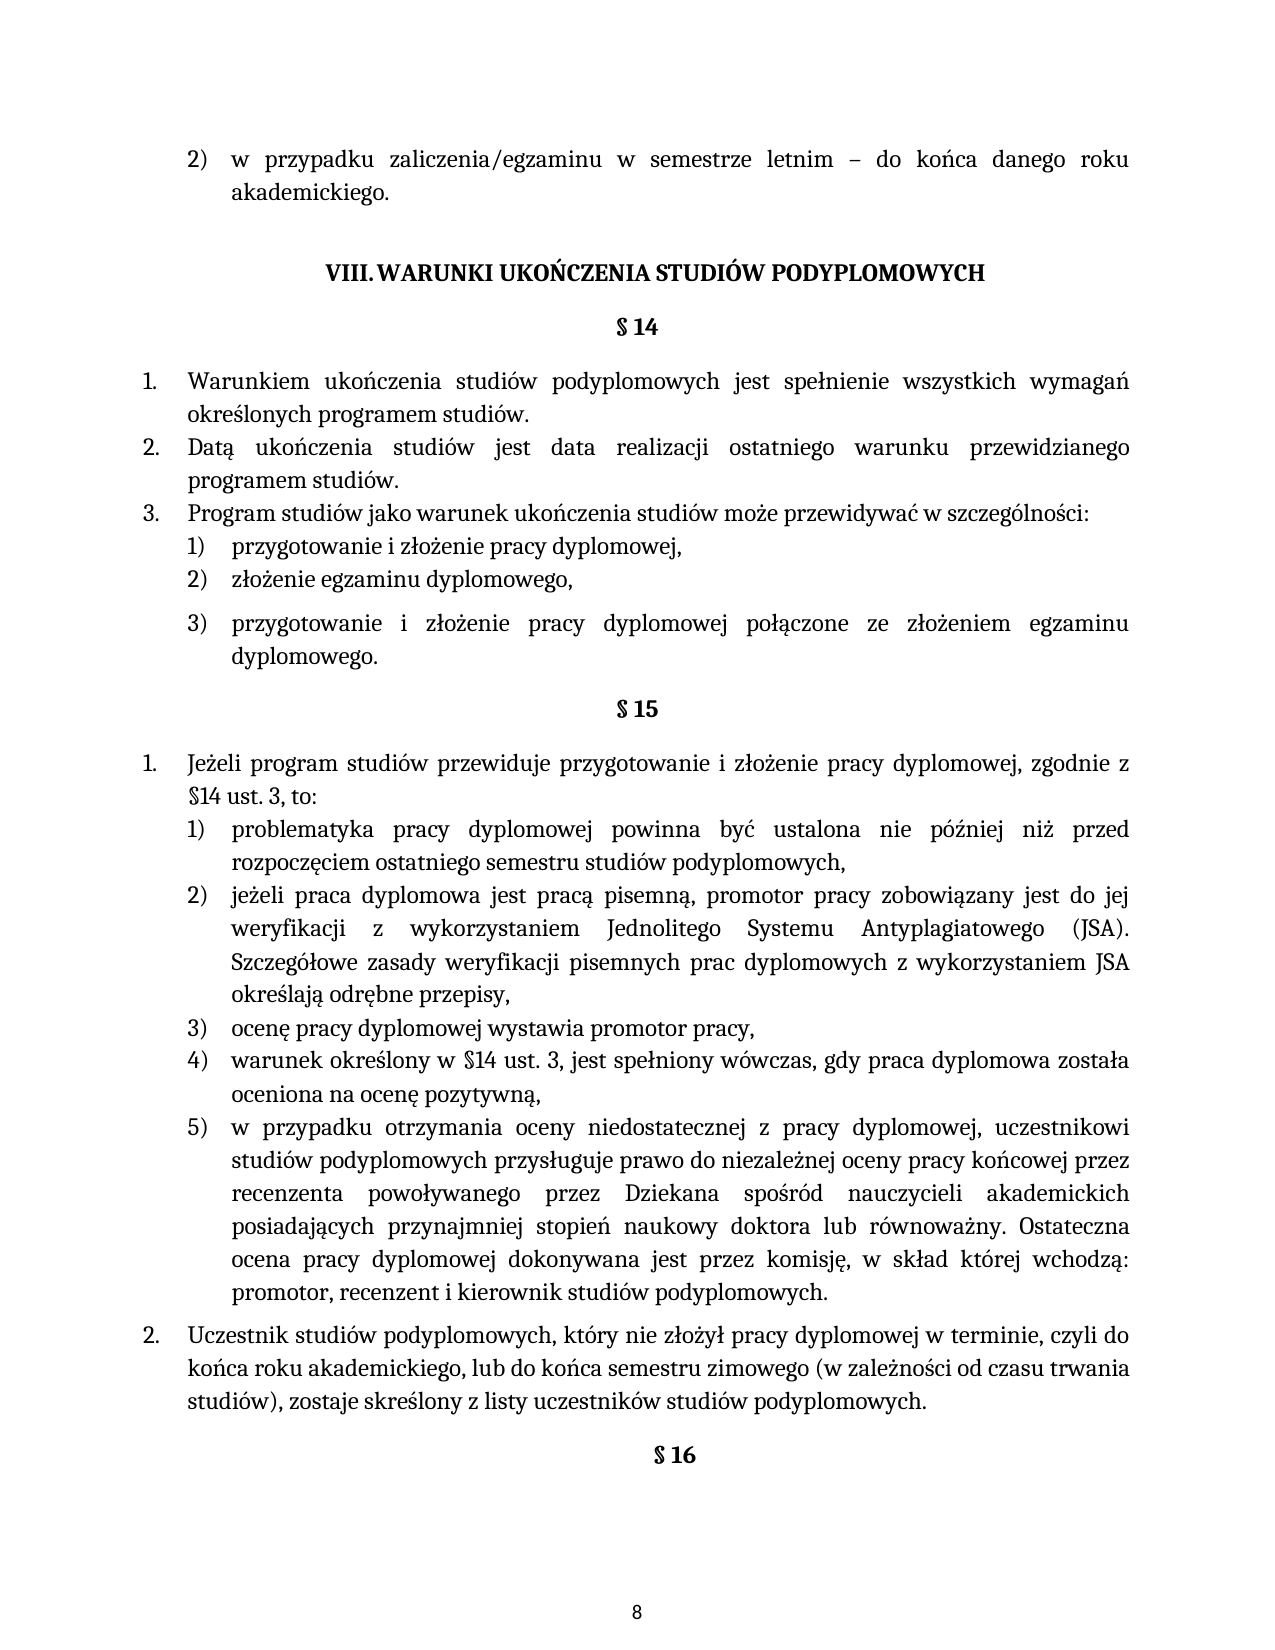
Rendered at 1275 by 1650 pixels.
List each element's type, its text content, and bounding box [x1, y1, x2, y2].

list w przypadku zaliczenia/egzaminu w semestrze letnim – do końca danego roku akademickiego. [187, 145, 1131, 207]
subtitle WARUNKI UKOŃCZENIA STUDIÓW PODYPLOMOWYCH [180, 259, 1131, 288]
list przygotowanie i złożenie pracy dyplomowej połączone ze złożeniem egzaminu dyplomowego. [187, 608, 1131, 670]
text § 14 [143, 313, 1131, 342]
list Program studiów jako warunek ukończenia studiów może przewidywać w szczególności: [143, 499, 1131, 528]
list w przypadku otrzymania oceny niedostatecznej z pracy dyplomowej, uczestnikowi studiów podyplomowych przysługuje prawo do niezależnej oceny pracy końcowej przez recenzenta powoływanego przez Dziekana spośród nauczycieli akademickich posiadających przynajmniej stopień naukowy doktora lub równoważny. Ostateczna ocena pracy dyplomowej dokonywana jest przez komisję, w skład której wchodzą: promotor, recenzent i kierownik studiów podyplomowych. [187, 1112, 1131, 1306]
list § 15 [143, 695, 1131, 724]
list złożenie egzaminu dyplomowego, [187, 565, 1131, 594]
list jeżeli praca dyplomowa jest pracą pisemną, promotor pracy zobowiązany jest do jej weryfikacji z wykorzystaniem Jednolitego Systemu Antyplagiatowego (JSA). Szczegółowe zasady weryfikacji pisemnych prac dyplomowych z wykorzystaniem JSA określają odrębne przepisy, [187, 881, 1131, 1009]
list § 16 [218, 1441, 1131, 1470]
list Uczestnik studiów podyplomowych, który nie złożył pracy dyplomowej w terminie, czyli do końca roku akademickiego, lub do końca semestru zimowego (w zależności od czasu trwania studiów), zostaje skreślony z listy uczestników studiów podyplomowych. [143, 1321, 1131, 1416]
list ocenę pracy dyplomowej wystawia promotor pracy, [187, 1013, 1131, 1042]
list Jeżeli program studiów przewiduje przygotowanie i złożenie pracy dyplomowej, zgodnie z §14 ust. 3, to: [143, 749, 1131, 811]
list Warunkiem ukończenia studiów podyplomowych jest spełnienie wszystkich wymagań określonych programem studiów. [143, 367, 1131, 429]
list problematyka pracy dyplomowej powinna być ustalona nie później niż przed rozpoczęciem ostatniego semestru studiów podyplomowych, [187, 815, 1131, 877]
list przygotowanie i złożenie pracy dyplomowej, [187, 532, 1131, 561]
list warunek określony w §14 ust. 3, jest spełniony wówczas, gdy praca dyplomowa została oceniona na ocenę pozytywną, [187, 1046, 1131, 1108]
list Datą ukończenia studiów jest data realizacji ostatniego warunku przewidzianego programem studiów. [143, 433, 1131, 495]
